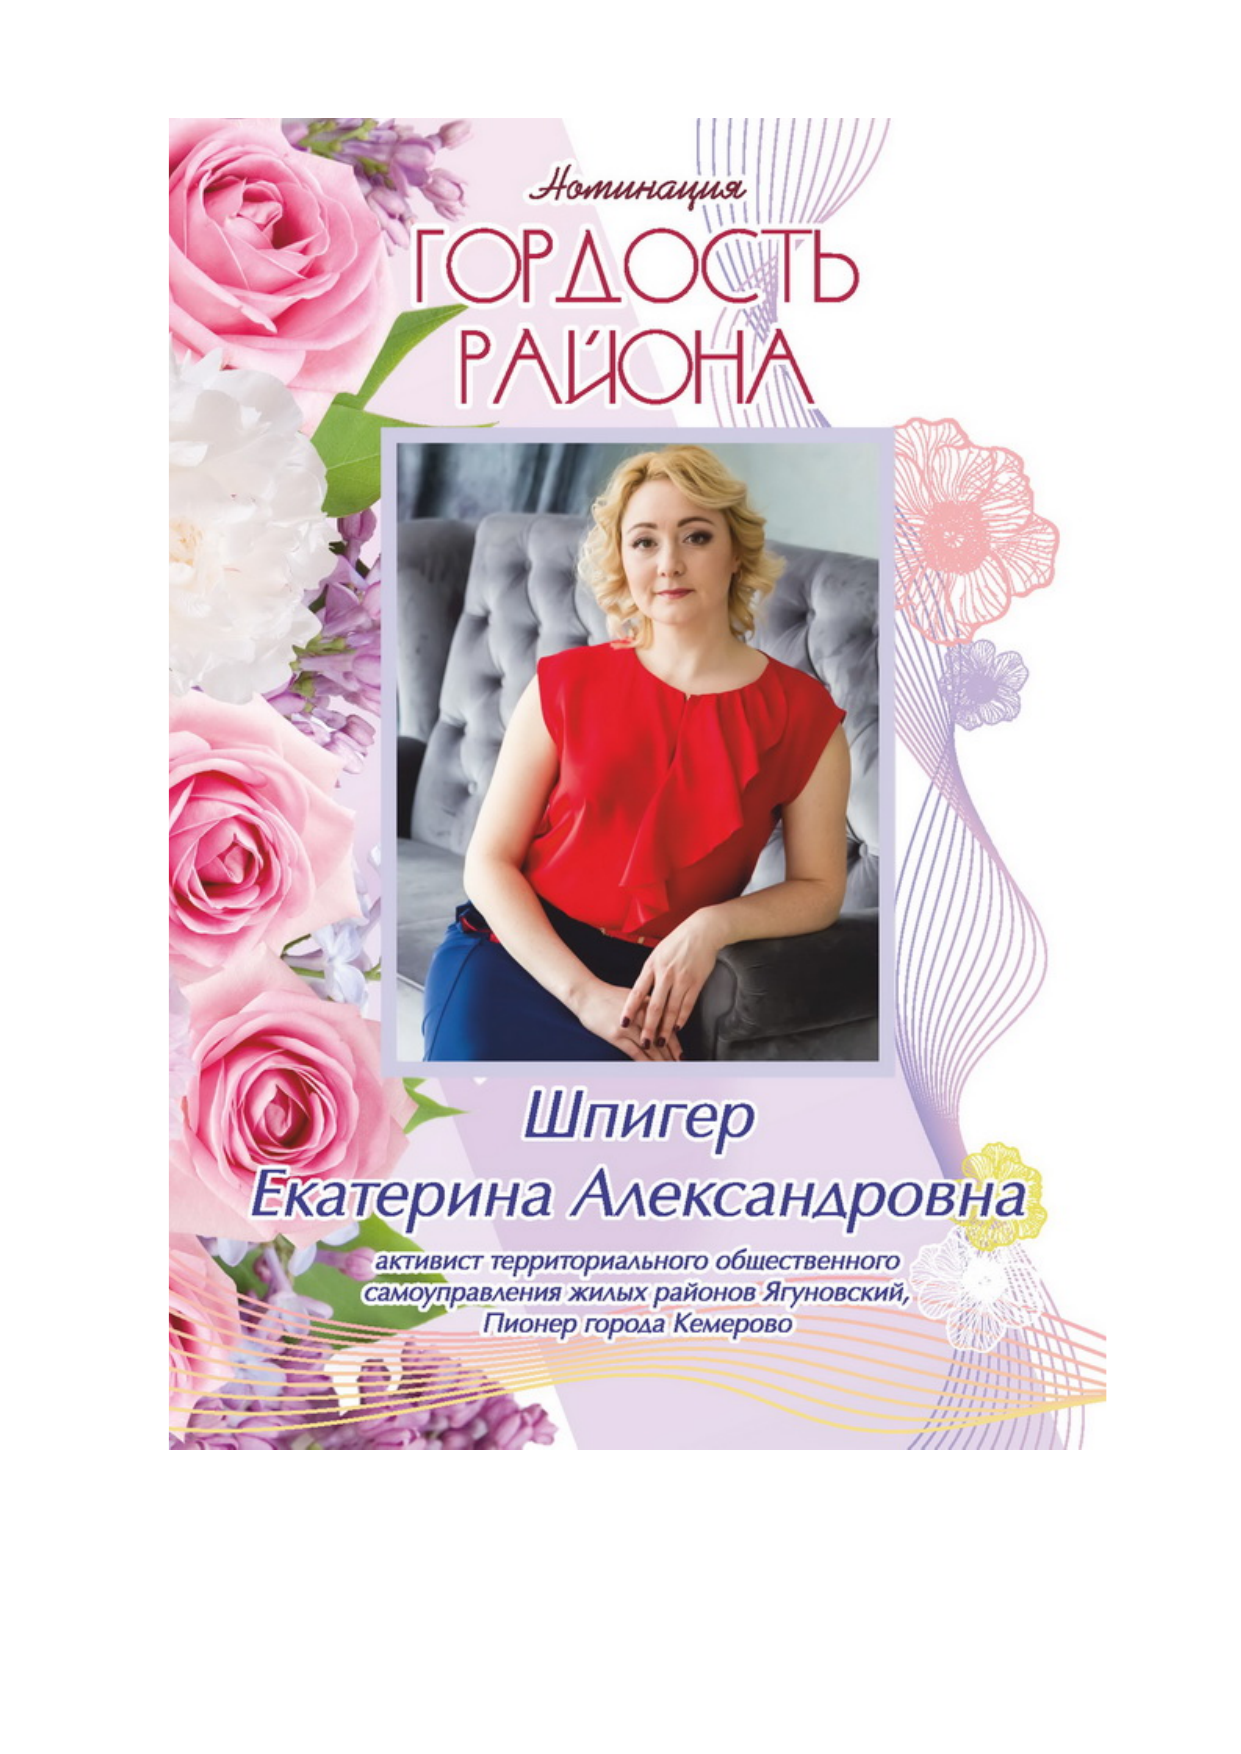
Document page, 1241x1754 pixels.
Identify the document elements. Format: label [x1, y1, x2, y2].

picture [168, 118, 1107, 1450]
